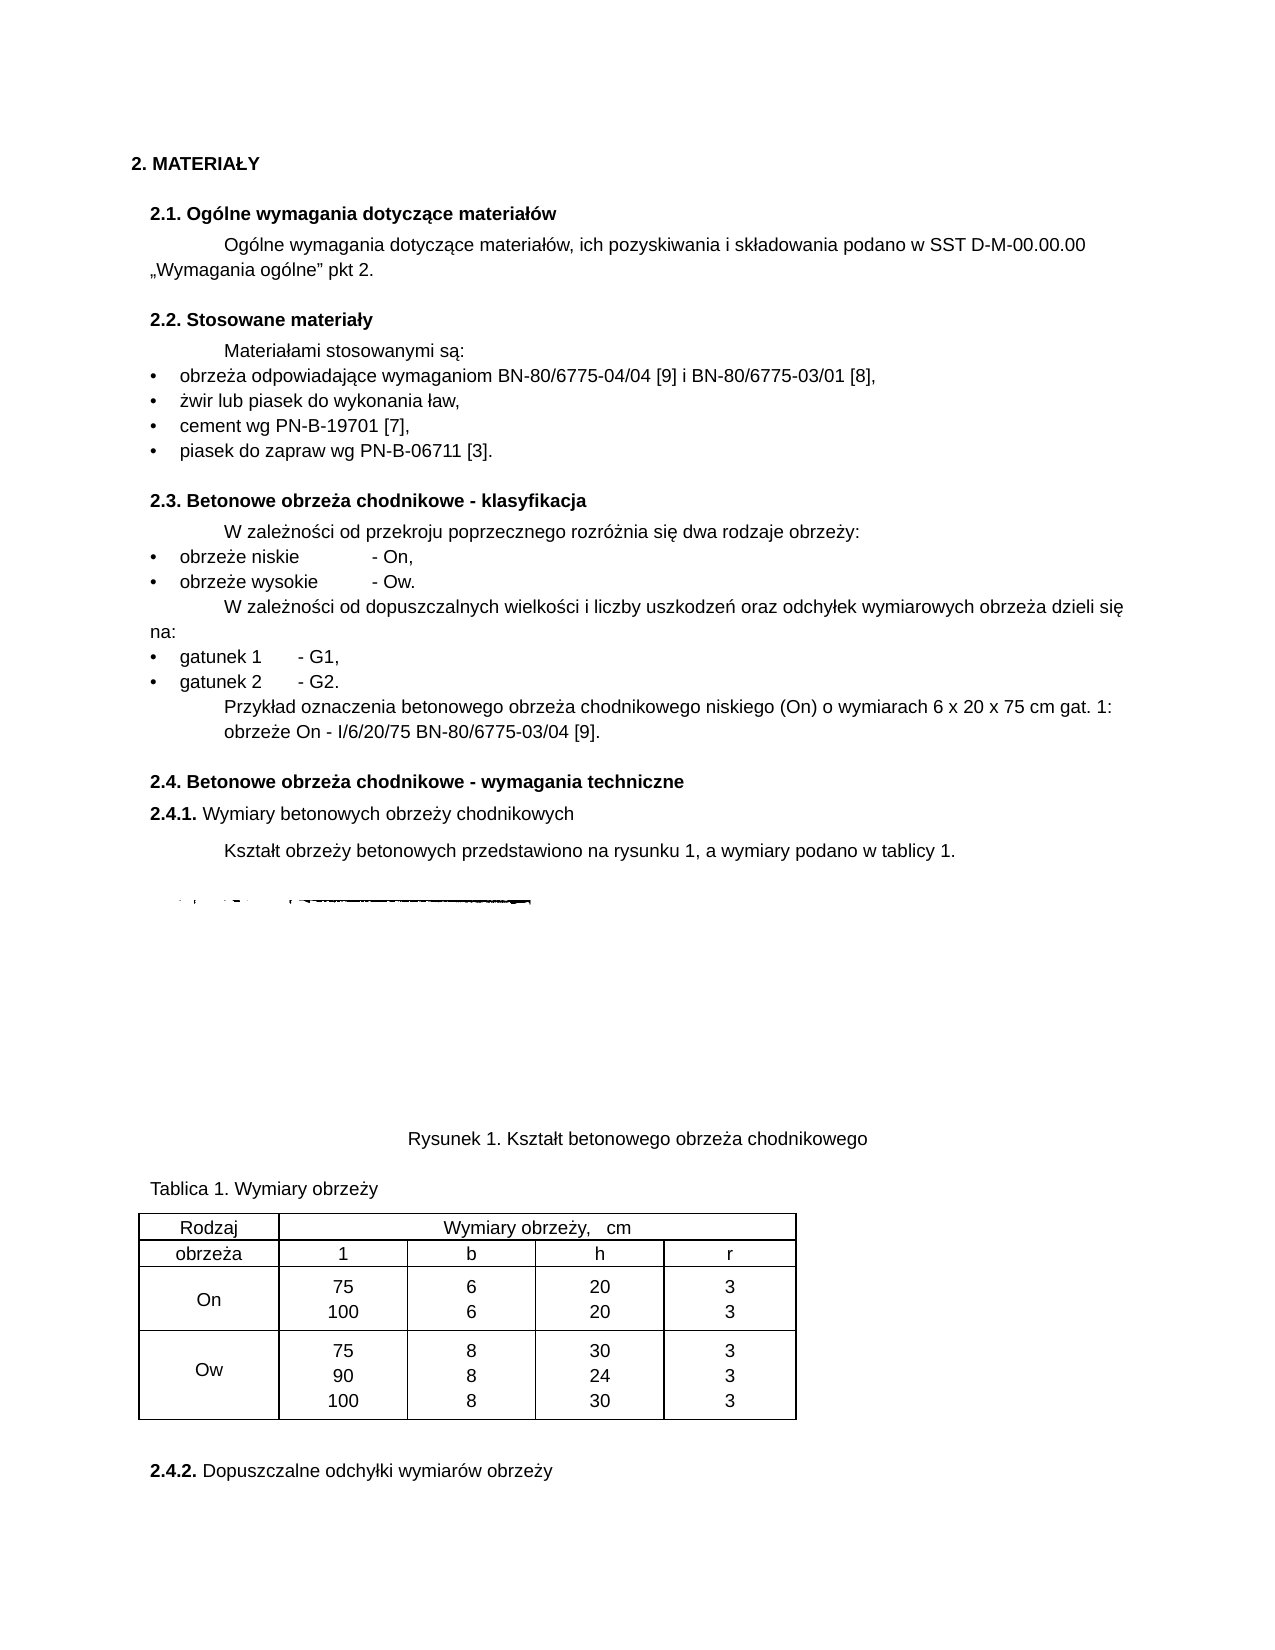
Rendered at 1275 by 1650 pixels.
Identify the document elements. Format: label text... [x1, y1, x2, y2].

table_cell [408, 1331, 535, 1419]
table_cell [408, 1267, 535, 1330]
text obrzeże On - I/6/20/75 BN-80/6775-03/04 [9]. [150, 719, 1125, 744]
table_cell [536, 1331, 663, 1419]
list obrzeża odpowiadające wymaganiom BN-80/6775-04/04 [9] i BN-80/6775-03/01 [8], [150, 362, 1125, 387]
text Kształt obrzeży betonowych przedstawiono na rysunku 1, a wymiary podano w tablicy 1. [150, 837, 1125, 862]
text 2.4. Betonowe obrzeża chodnikowe - wymagania techniczne [150, 769, 1125, 794]
text Przykład oznaczenia betonowego obrzeża chodnikowego niskiego (On) o wymiarach 6 x 20 x 75 cm gat. 1: [150, 694, 1125, 719]
list obrzeże niskie - On, [150, 544, 1125, 569]
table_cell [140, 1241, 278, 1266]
text 2. MATERIAŁY [131, 150, 1157, 175]
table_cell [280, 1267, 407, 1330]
text Rysunek 1. Kształt betonowego obrzeża chodnikowego [150, 1125, 1125, 1150]
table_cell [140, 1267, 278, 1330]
list obrzeże wysokie - Ow. [150, 569, 1125, 594]
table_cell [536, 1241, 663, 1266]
text 2.4.2. Dopuszczalne odchyłki wymiarów obrzeży [150, 1458, 1125, 1483]
text Ogólne wymagania dotyczące materiałów, ich pozyskiwania i składowania podano w SST D-M-00.00.00 „Wymagania ogólne” pkt 2. [150, 231, 1125, 281]
text 2.1. Ogólne wymagania dotyczące materiałów [150, 200, 1125, 225]
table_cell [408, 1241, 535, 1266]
text 2.4.1. Wymiary betonowych obrzeży chodnikowych [150, 800, 1125, 825]
text W zależności od dopuszczalnych wielkości i liczby uszkodzeń oraz odchyłek wymiarowych obrzeża dzieli się na: [150, 594, 1125, 644]
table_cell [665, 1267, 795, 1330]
text 2.2. Stosowane materiały [150, 306, 1125, 331]
list cement wg PN-B-19701 [7], [150, 412, 1125, 437]
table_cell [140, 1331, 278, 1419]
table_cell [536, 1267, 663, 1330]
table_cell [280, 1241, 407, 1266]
text Materiałami stosowanymi są: [150, 337, 1125, 362]
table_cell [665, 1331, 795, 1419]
list gatunek 1 - G1, [150, 644, 1125, 669]
list piasek do zapraw wg PN-B-06711 [3]. [150, 437, 1125, 462]
list gatunek 2 - G2. [150, 669, 1125, 694]
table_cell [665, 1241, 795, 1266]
list żwir lub piasek do wykonania ław, [150, 387, 1125, 412]
text Tablica 1. Wymiary obrzeży [150, 1175, 1125, 1200]
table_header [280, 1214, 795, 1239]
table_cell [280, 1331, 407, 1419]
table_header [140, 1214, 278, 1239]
text W zależności od przekroju poprzecznego rozróżnia się dwa rodzaje obrzeży: [150, 519, 1125, 544]
text 2.3. Betonowe obrzeża chodnikowe - klasyfikacja [150, 487, 1125, 512]
